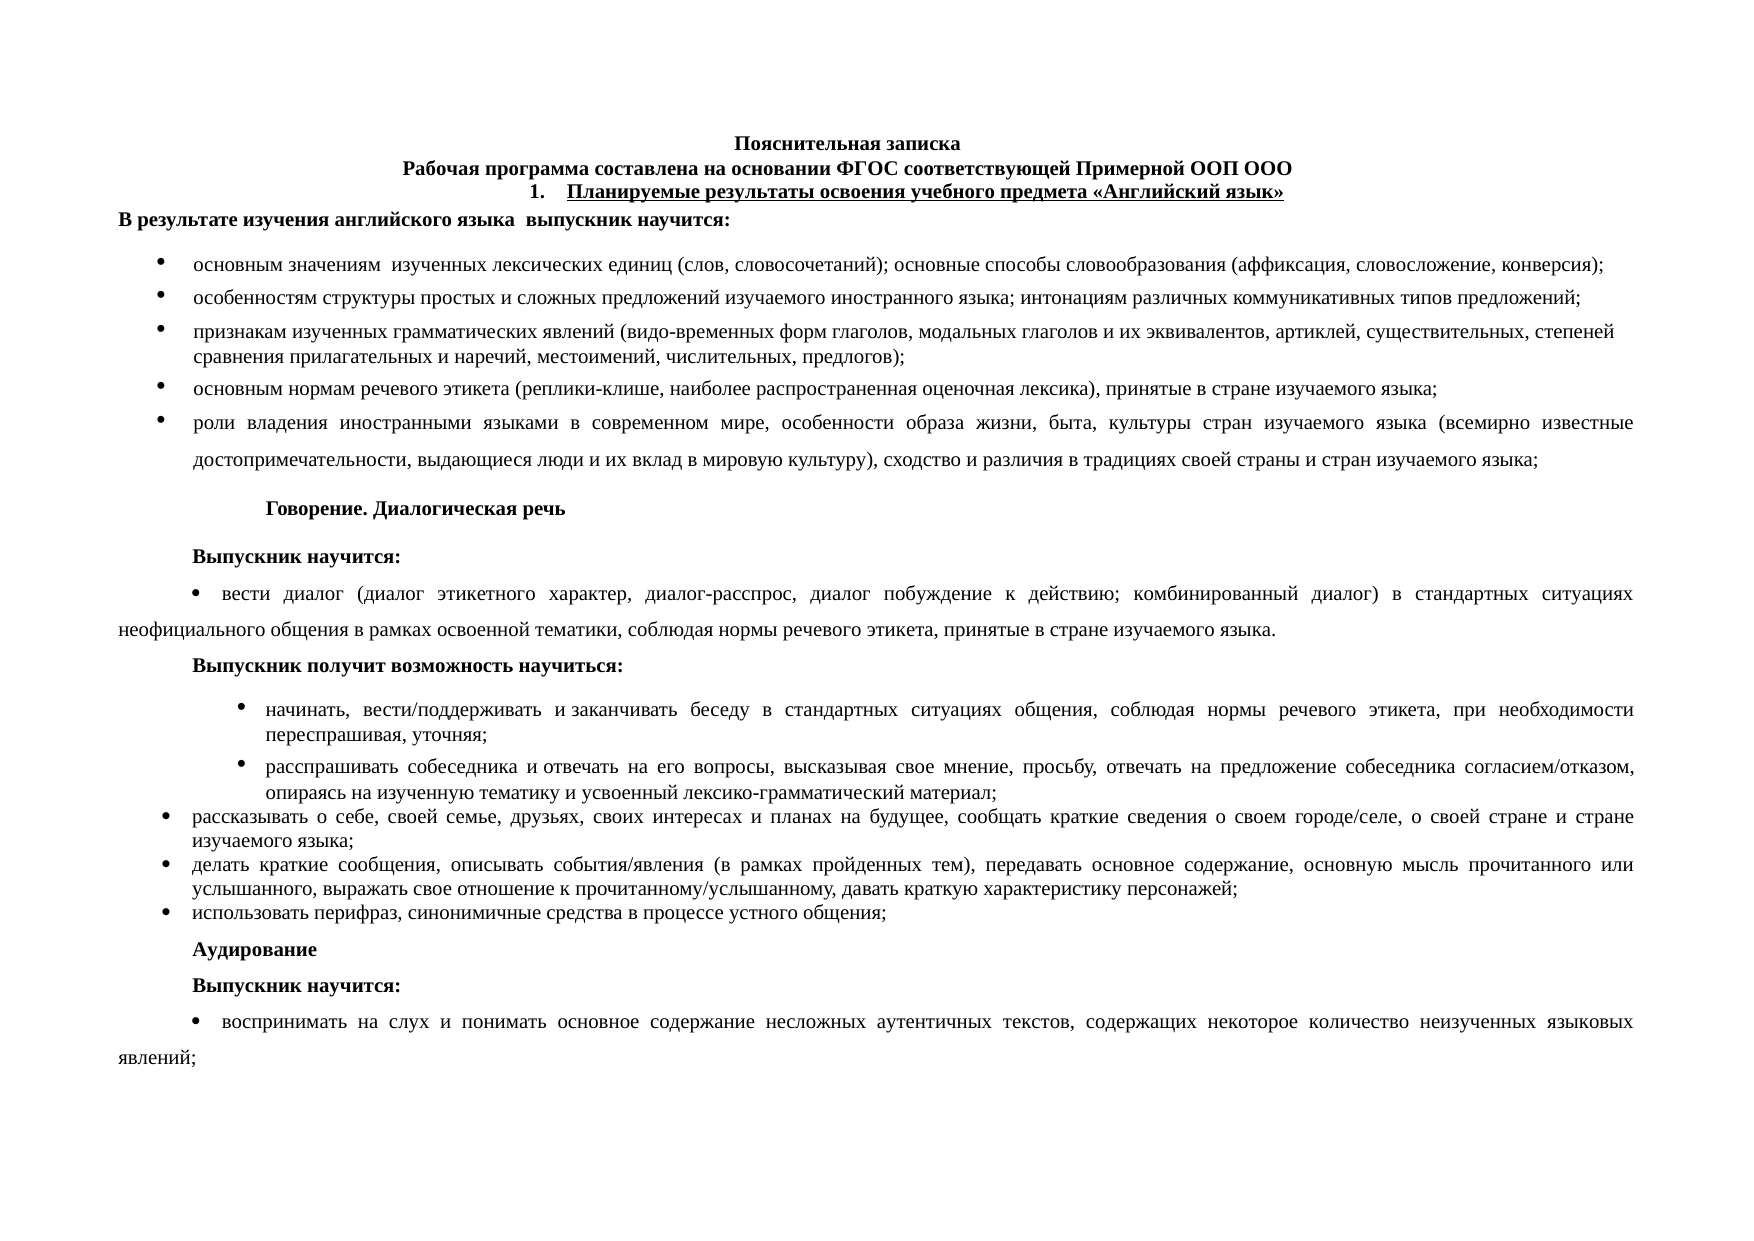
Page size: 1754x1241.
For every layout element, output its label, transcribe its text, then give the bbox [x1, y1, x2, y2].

list воспринимать на слух и понимать основное содержание несложных аутентичных текстов, содержащих некоторое количество неизученных языковых явлений; [118, 1009, 1636, 1069]
list основным нормам речевого этикета (реплики-клише, наиболее распространенная оценочная лексика), принятые в стране изучаемого языка; [156, 368, 1636, 402]
text Рабочая программа составлена на основании ФГОС соответствующей Примерной ООП ООО [59, 155, 1636, 179]
text Пояснительная записка [59, 131, 1636, 155]
list вести диалог (диалог этикетного характер, диалог-расспрос, диалог побуждение к действию; комбинированный диалог) в стандартных ситуациях неофициального общения в рамках освоенной тематики, соблюдая нормы речевого этикета, принятые в стране изучаемого языка. [118, 581, 1636, 641]
list признакам изученных грамматических явлений (видо-временных форм глаголов, модальных глаголов и их эквивалентов, артиклей, существительных, степеней сравнения прилагательных и наречий, местоимений, числительных, предлогов); [156, 311, 1636, 368]
list расспрашивать собеседника и отвечать на его вопросы, высказывая свое мнение, просьбу, отвечать на предложение собеседника согласием/отказом, опираясь на изученную тематику и усвоенный лексико-грамматический материал; [236, 746, 1636, 804]
text Аудирование [118, 937, 1636, 961]
list основным значениям изученных лексических единиц (слов, словосочетаний); основные способы словообразования (аффиксация, словосложение, конверсия); [156, 244, 1636, 277]
text Говорение. Диалогическая речь [266, 496, 1636, 520]
list рассказывать о себе, своей семье, друзьях, своих интересах и планах на будущее, сообщать краткие сведения о своем городе/селе, о своей стране и стране изучаемого языка; [162, 804, 1636, 852]
list роли владения иностранными языками в современном мире, особенности образа жизни, быта, культуры стран изучаемого языка (всемирно известные достопримечательности, выдающиеся люди и их вклад в мировую культуру), сходство и различия в традициях своей страны и стран изучаемого языка; [156, 402, 1636, 471]
text Выпускник получит возможность научиться: [118, 653, 1636, 677]
list начинать, вести/поддерживать и заканчивать беседу в стандартных ситуациях общения, соблюдая нормы речевого этикета, при необходимости переспрашивая, уточняя; [236, 689, 1636, 746]
list делать краткие сообщения, описывать события/явления (в рамках пройденных тем), передавать основное содержание, основную мысль прочитанного или услышанного, выражать свое отношение к прочитанному/услышанному, давать краткую характеристику персонажей; [162, 852, 1636, 900]
list Планируемые результаты освоения учебного предмета «Английский язык» [177, 179, 1636, 203]
text Выпускник научится: [118, 973, 1636, 997]
list использовать перифраз, синонимичные средства в процессе устного общения; [162, 900, 1636, 924]
list особенностям структуры простых и сложных предложений изучаемого иностранного языка; интонациям различных коммуникативных типов предложений; [156, 277, 1636, 311]
text Выпускник научится: [118, 544, 1636, 568]
text В результате изучения английского языка выпускник научится: [118, 207, 1636, 231]
